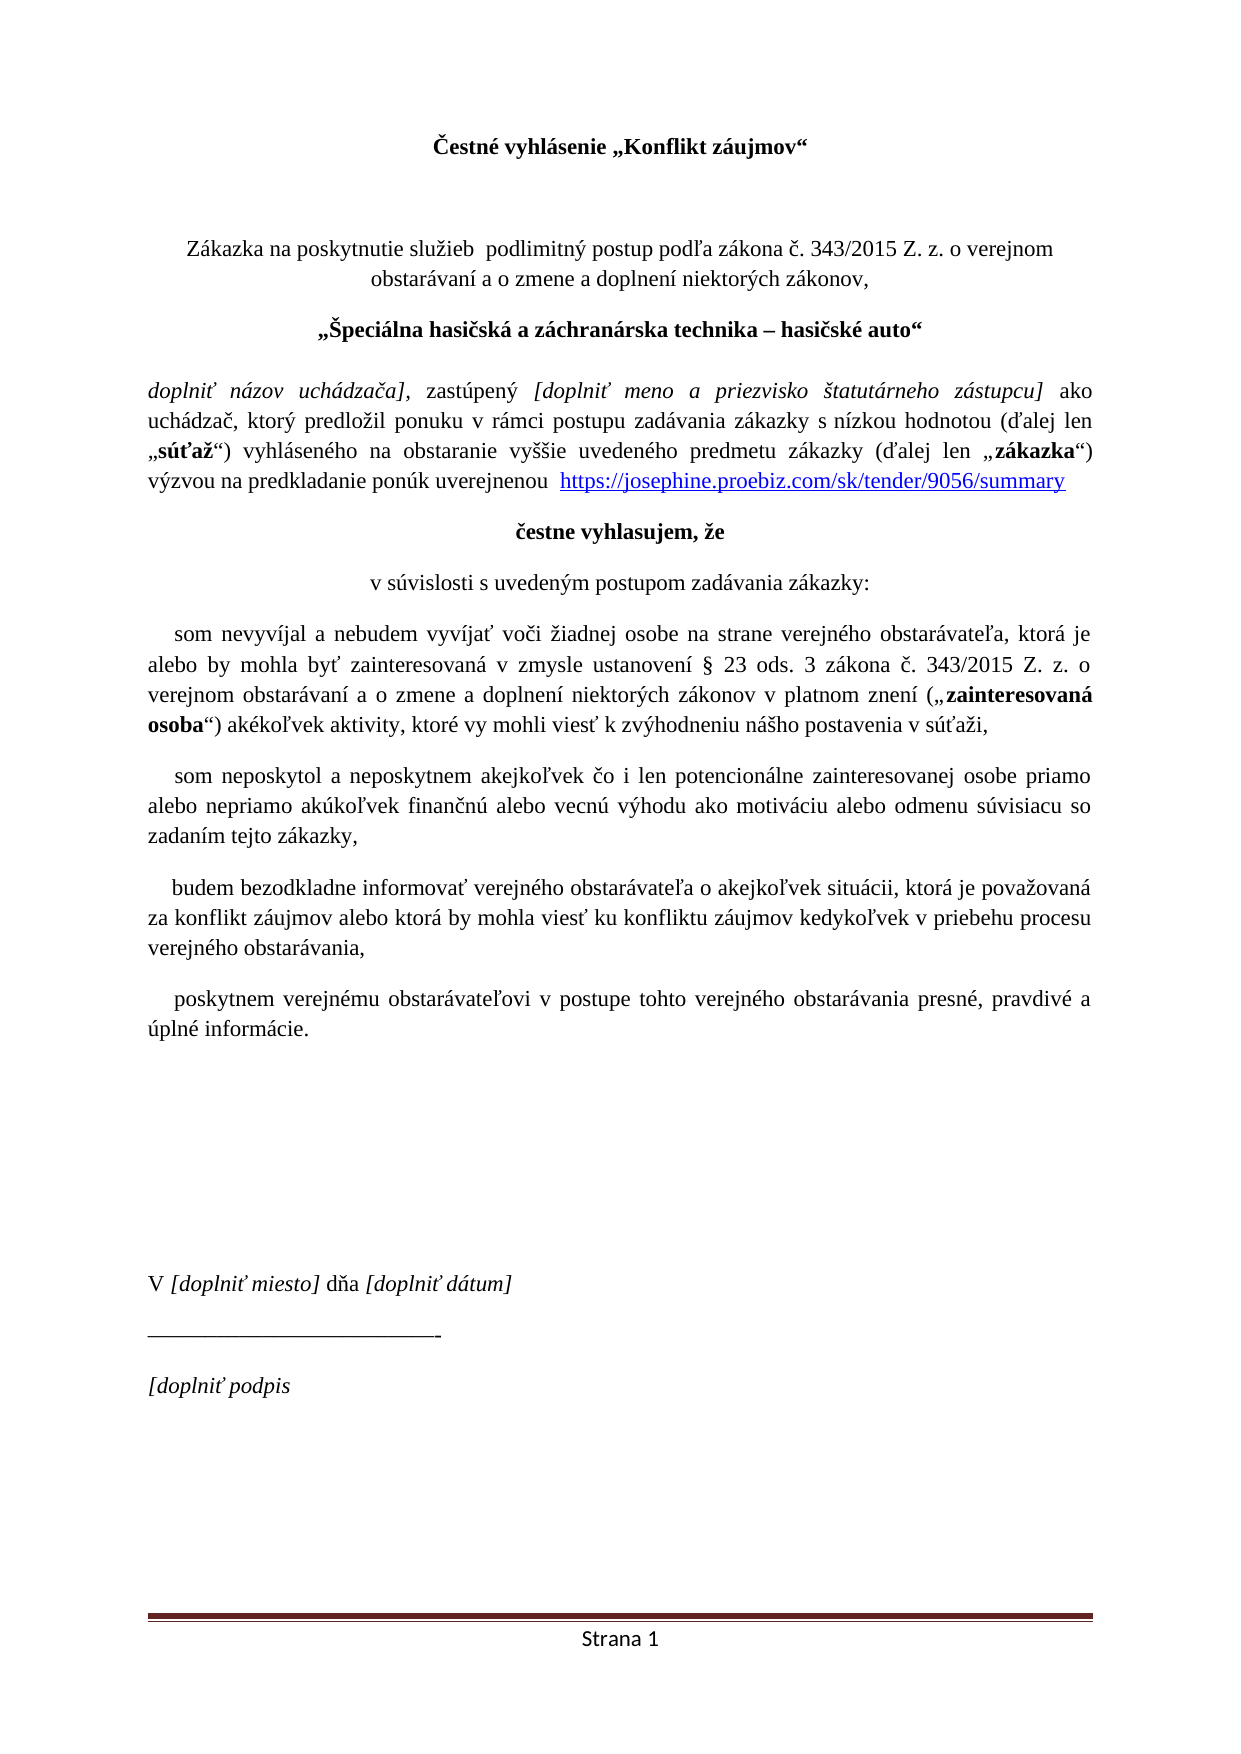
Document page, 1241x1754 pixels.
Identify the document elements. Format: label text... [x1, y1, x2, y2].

text  som nevyvíjal a nebudem vyvíjať voči žiadnej osobe na strane verejného obstarávateľa, ktorá je alebo by mohla byť zainteresovaná v zmysle ustanovení § 23 ods. 3 zákona č. 343/2015 Z. z. o verejnom obstarávaní a o zmene a doplnení niektorých zákonov v platnom znení („zainteresovaná osoba“) akékoľvek aktivity, ktoré vy mohli viesť k zvýhodneniu nášho postavenia v súťaži, [148, 620, 1093, 737]
text –––––––––––––––––––––––––- [148, 1321, 1093, 1348]
text [doplniť podpis [148, 1372, 1093, 1399]
list „Špeciálna hasičská a záchranárska technika – hasičské auto“ [148, 316, 1093, 343]
text Zákazka na poskytnutie služieb podlimitný postup podľa zákona č. 343/2015 Z. z. o verejnom obstarávaní a o zmene a doplnení niektorých zákonov, [148, 235, 1093, 292]
text čestne vyhlasujem, že [148, 518, 1093, 545]
text  poskytnem verejnému obstarávateľovi v postupe tohto verejného obstarávania presné, pravdivé a úplné informácie. [148, 985, 1093, 1042]
text  som neposkytol a neposkytnem akejkoľvek čo i len potencionálne zainteresovanej osobe priamo alebo nepriamo akúkoľvek finančnú alebo vecnú výhodu ako motiváciu alebo odmenu súvisiacu so zadaním tejto zákazky, [148, 762, 1093, 849]
text doplniť názov uchádzača], zastúpený [doplniť meno a priezvisko štatutárneho zástupcu] ako uchádzač, ktorý predložil ponuku v rámci postupu zadávania zákazky s nízkou hodnotou (ďalej len „súťaž“) vyhláseného na obstaranie vyššie uvedeného predmetu zákazky (ďalej len „zákazka“) výzvou na predkladanie ponúk uverejnenou https://josephine.proebiz.com/sk/tender/9056/summary [148, 377, 1093, 494]
text V [doplniť miesto] dňa [doplniť dátum] [148, 1270, 1093, 1297]
text  budem bezodkladne informovať verejného obstarávateľa o akejkoľvek situácii, ktorá je považovaná za konflikt záujmov alebo ktorá by mohla viesť ku konfliktu záujmov kedykoľvek v priebehu procesu verejného obstarávania, [148, 873, 1093, 960]
text v súvislosti s uvedeným postupom zadávania zákazky: [148, 569, 1093, 596]
text Čestné vyhlásenie „Konflikt záujmov“ [148, 133, 1093, 159]
